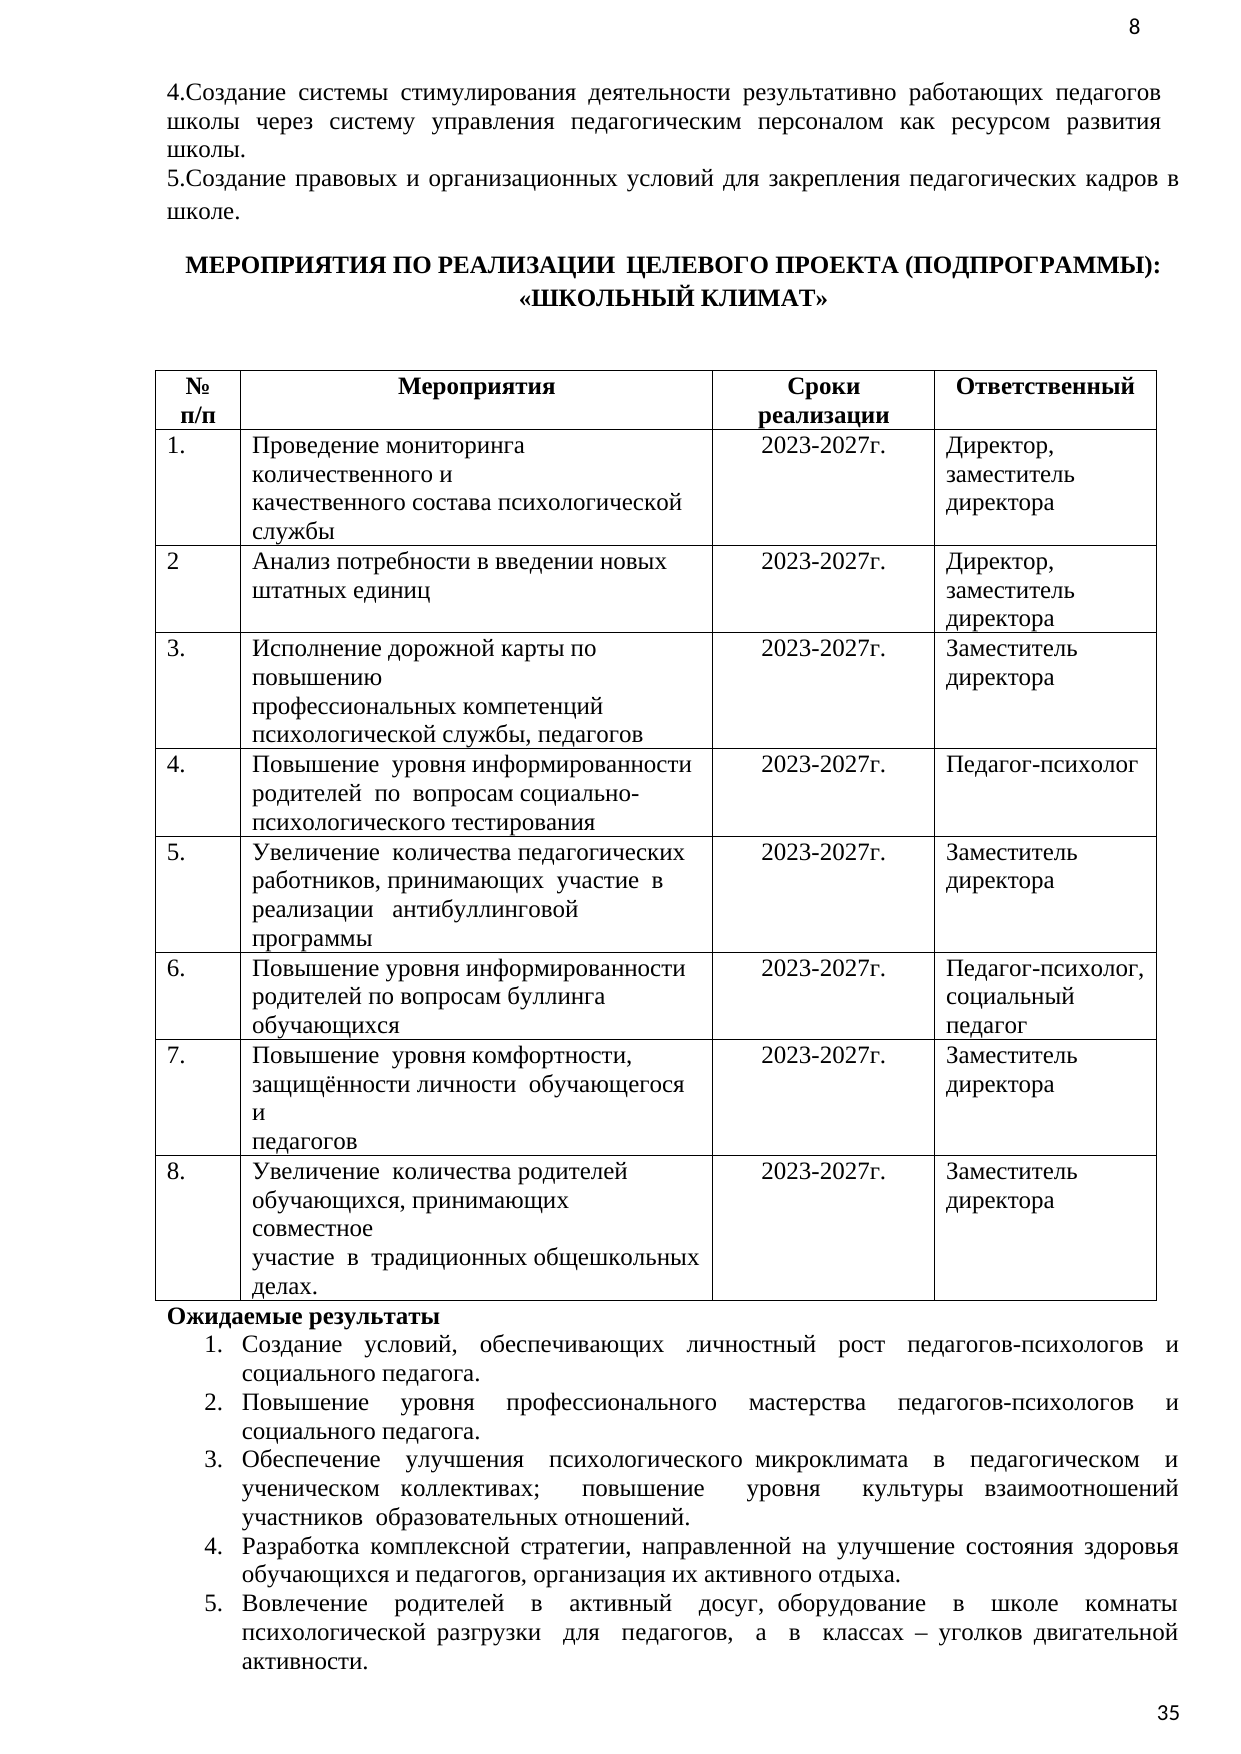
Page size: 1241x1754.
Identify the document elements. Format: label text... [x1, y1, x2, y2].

list Обеспечение улучшения психологического микроклимата в педагогическом и ученическом коллективах; повышение уровня культуры взаимоотношений участников образовательных отношений. [204, 1444, 1180, 1531]
table_cell Повышение уровня информированности родителей по вопросам буллинга обучающихся [241, 953, 712, 1039]
table_cell Увеличение количества родителей обучающихся, принимающих совместное участие в традиционных общешкольных делах. [241, 1156, 712, 1300]
table_cell 2023-2027г. [713, 1156, 934, 1300]
table_cell Директор, заместитель директора [935, 546, 1156, 632]
table_cell 5. [156, 837, 240, 952]
table_cell 4. [156, 749, 240, 836]
table_cell Заместитель директора [935, 1156, 1156, 1300]
table_header Мероприятия [241, 371, 712, 429]
text Ожидаемые результаты [167, 1301, 1180, 1329]
table_cell 2023-2027г. [713, 837, 934, 952]
table_cell 2 [156, 546, 240, 632]
text 5.Создание правовых и организационных условий для закрепления педагогических кадров в школе. [167, 163, 1180, 225]
table_header № п/п [156, 371, 240, 429]
table_cell 2023-2027г. [713, 749, 934, 836]
table_cell Директор, заместитель директора [935, 430, 1156, 545]
list «ШКОЛЬНЫЙ КЛИМАТ» [167, 283, 1180, 312]
table_cell 2023-2027г. [713, 633, 934, 748]
table_cell 2023-2027г. [713, 953, 934, 1039]
table_cell 7. [156, 1040, 240, 1155]
table_cell Педагог-психолог, социальный педагог [935, 953, 1156, 1039]
table_header Ответственный [935, 371, 1156, 429]
table_header Сроки реализации [713, 371, 934, 429]
list МЕРОПРИЯТИЯ ПО РЕАЛИЗАЦИИ ЦЕЛЕВОГО ПРОЕКТА (ПОДПРОГРАММЫ): [167, 250, 1180, 279]
table_cell Анализ потребности в введении новых штатных единиц [241, 546, 712, 632]
table_cell Исполнение дорожной карты по повышению профессиональных компетенций психологической службы, педагогов [241, 633, 712, 748]
table_cell Педагог-психолог [935, 749, 1156, 836]
table_cell 3. [156, 633, 240, 748]
list Разработка комплексной стратегии, направленной на улучшение состояния здоровья обучающихся и педагогов, организация их активного отдыха. [204, 1531, 1180, 1588]
table_cell 1. [156, 430, 240, 545]
table_cell 6. [156, 953, 240, 1039]
table_cell Заместитель директора [935, 633, 1156, 748]
text 4.Создание системы стимулирования деятельности результативно работающих педагогов школы через систему управления педагогическим персоналом как ресурсом развития школы. [167, 77, 1162, 163]
table_cell Повышение уровня информированности родителей по вопросам социально-психологического тестирования [241, 749, 712, 836]
list Создание условий, обеспечивающих личностный рост педагогов-психологов и социального педагога. [204, 1329, 1180, 1387]
table_cell Проведение мониторинга количественного и качественного состава психологической службы [241, 430, 712, 545]
table_cell 2023-2027г. [713, 430, 934, 545]
list Вовлечение родителей в активный досуг, оборудование в школе комнаты психологической разгрузки для педагогов, а в классах – уголков двигательной активности. [204, 1588, 1180, 1674]
table_cell Увеличение количества педагогических работников, принимающих участие в реализации антибуллинговой программы [241, 837, 712, 952]
table_cell 2023-2027г. [713, 1040, 934, 1155]
list Повышение уровня профессионального мастерства педагогов-психологов и социального педагога. [204, 1387, 1180, 1444]
table_cell 8. [156, 1156, 240, 1300]
table_cell Заместитель директора [935, 1040, 1156, 1155]
table_cell Заместитель директора [935, 837, 1156, 952]
table_cell Повышение уровня комфортности, защищённости личности обучающегося и педагогов [241, 1040, 712, 1155]
table_cell 2023-2027г. [713, 546, 934, 632]
